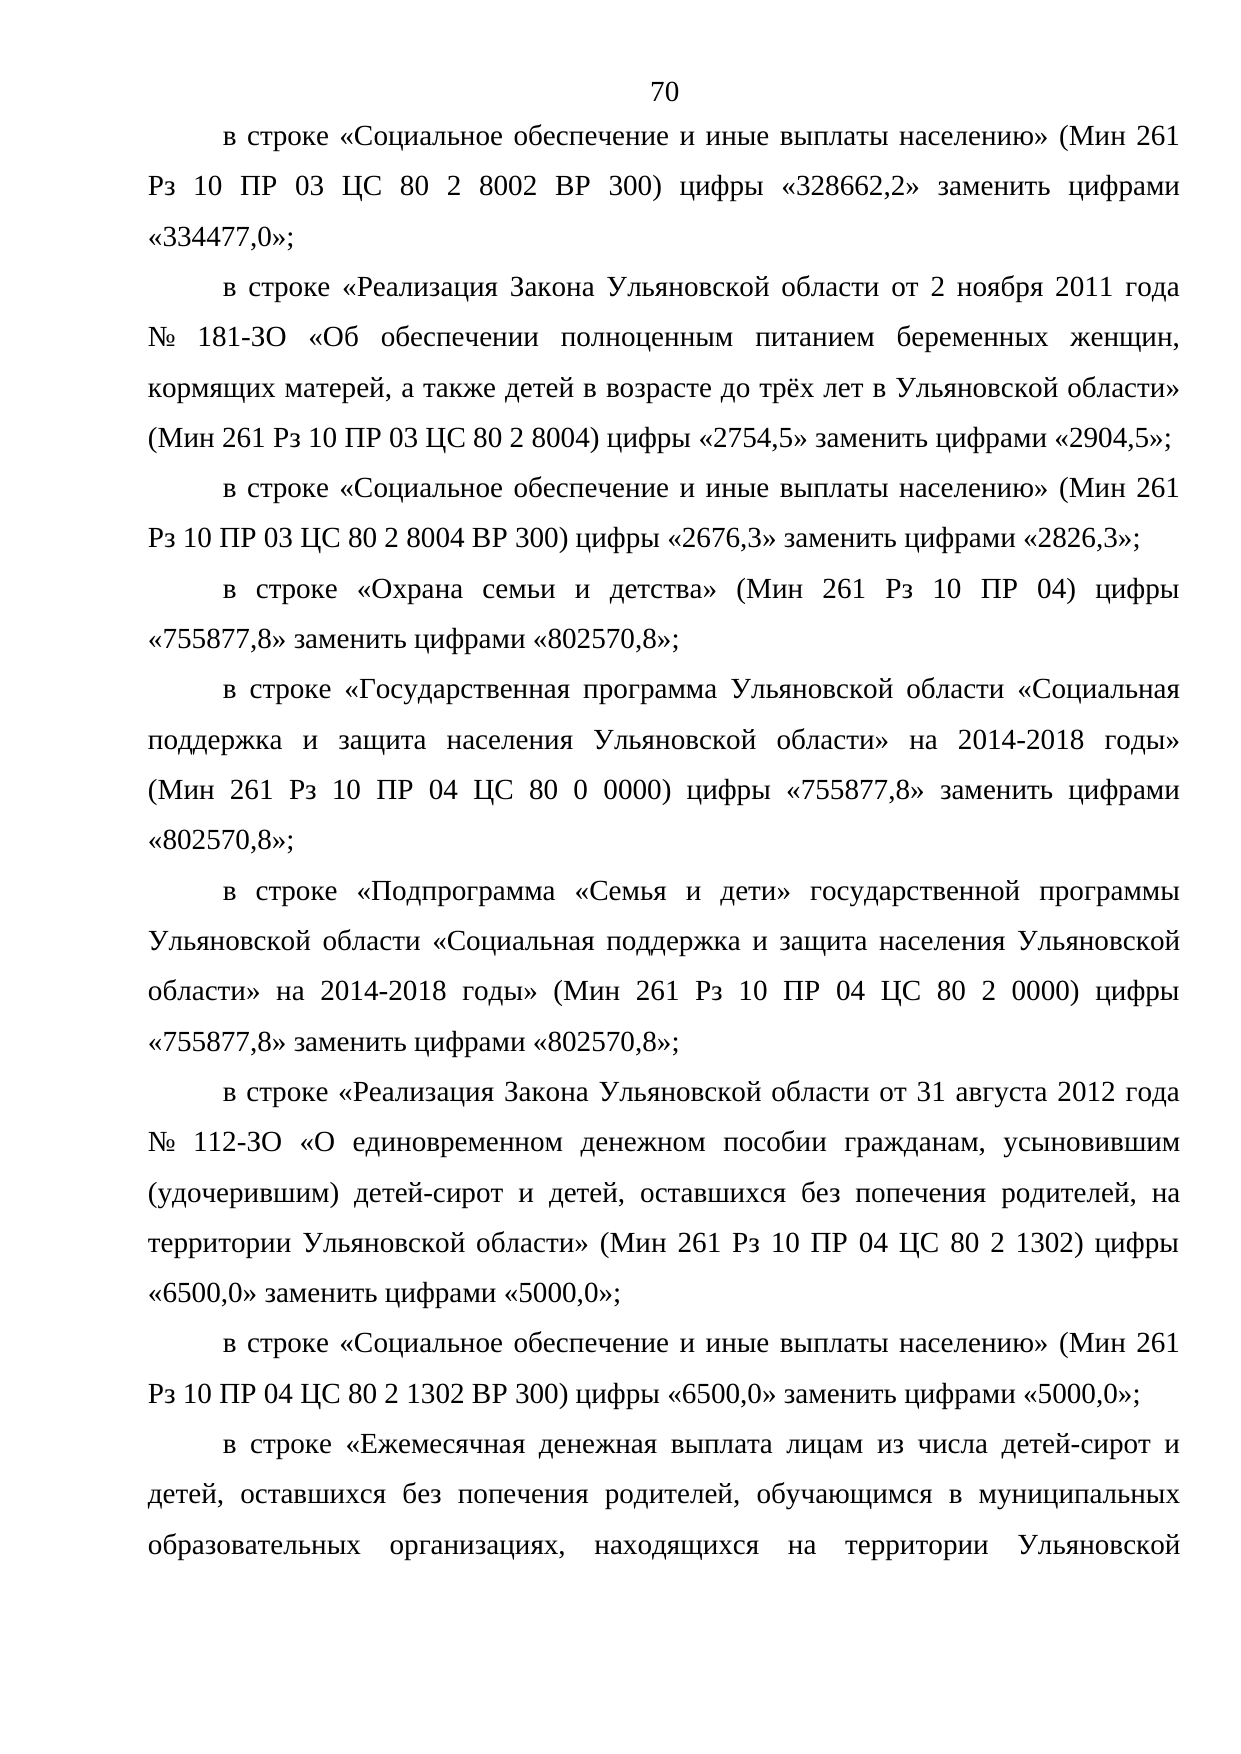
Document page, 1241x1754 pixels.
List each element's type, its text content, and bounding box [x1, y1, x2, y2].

text в строке «Социальное обеспечение и иные выплаты населению» (Мин 261 Рз 10 ПР 03 ЦС 80 2 8004 ВР 300) цифры «2676,3» заменить цифрами «2826,3»; [148, 470, 1181, 554]
text в строке «Охрана семьи и детства» (Мин 261 Рз 10 ПР 04) цифры «755877,8» заменить цифрами «802570,8»; [148, 571, 1181, 655]
text в строке «Реализация Закона Ульяновской области от 2 ноября 2011 года № 181-ЗО «Об обеспечении полноценным питанием беременных женщин, кормящих матерей, а также детей в возрасте до трёх лет в Ульяновской области» (Мин 261 Рз 10 ПР 03 ЦС 80 2 8004) цифры «2754,5» заменить цифрами «2904,5»; [148, 269, 1181, 453]
text в строке «Социальное обеспечение и иные выплаты населению» (Мин 261 Рз 10 ПР 03 ЦС 80 2 8002 ВР 300) цифры «328662,2» заменить цифрами «334477,0»; [148, 118, 1181, 252]
text в строке «Подпрограмма «Семья и дети» государственной программы Ульяновской области «Социальная поддержка и защита населения Ульяновской области» на 2014-2018 годы» (Мин 261 Рз 10 ПР 04 ЦС 80 2 0000) цифры «755877,8» заменить цифрами «802570,8»; [148, 873, 1181, 1057]
text в строке «Реализация Закона Ульяновской области от 31 августа 2012 года № 112-ЗО «О единовременном денежном пособии гражданам, усыновившим (удочерившим) детей-сирот и детей, оставшихся без попечения родителей, на территории Ульяновской области» (Мин 261 Рз 10 ПР 04 ЦС 80 2 1302) цифры «6500,0» заменить цифрами «5000,0»; [148, 1074, 1181, 1309]
text в строке «Социальное обеспечение и иные выплаты населению» (Мин 261 Рз 10 ПР 04 ЦС 80 2 1302 ВР 300) цифры «6500,0» заменить цифрами «5000,0»; [148, 1326, 1181, 1409]
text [148, 1426, 1181, 1560]
text в строке «Государственная программа Ульяновской области «Социальная поддержка и защита населения Ульяновской области» на 2014-2018 годы» (Мин 261 Рз 10 ПР 04 ЦС 80 0 0000) цифры «755877,8» заменить цифрами «802570,8»; [148, 672, 1181, 856]
